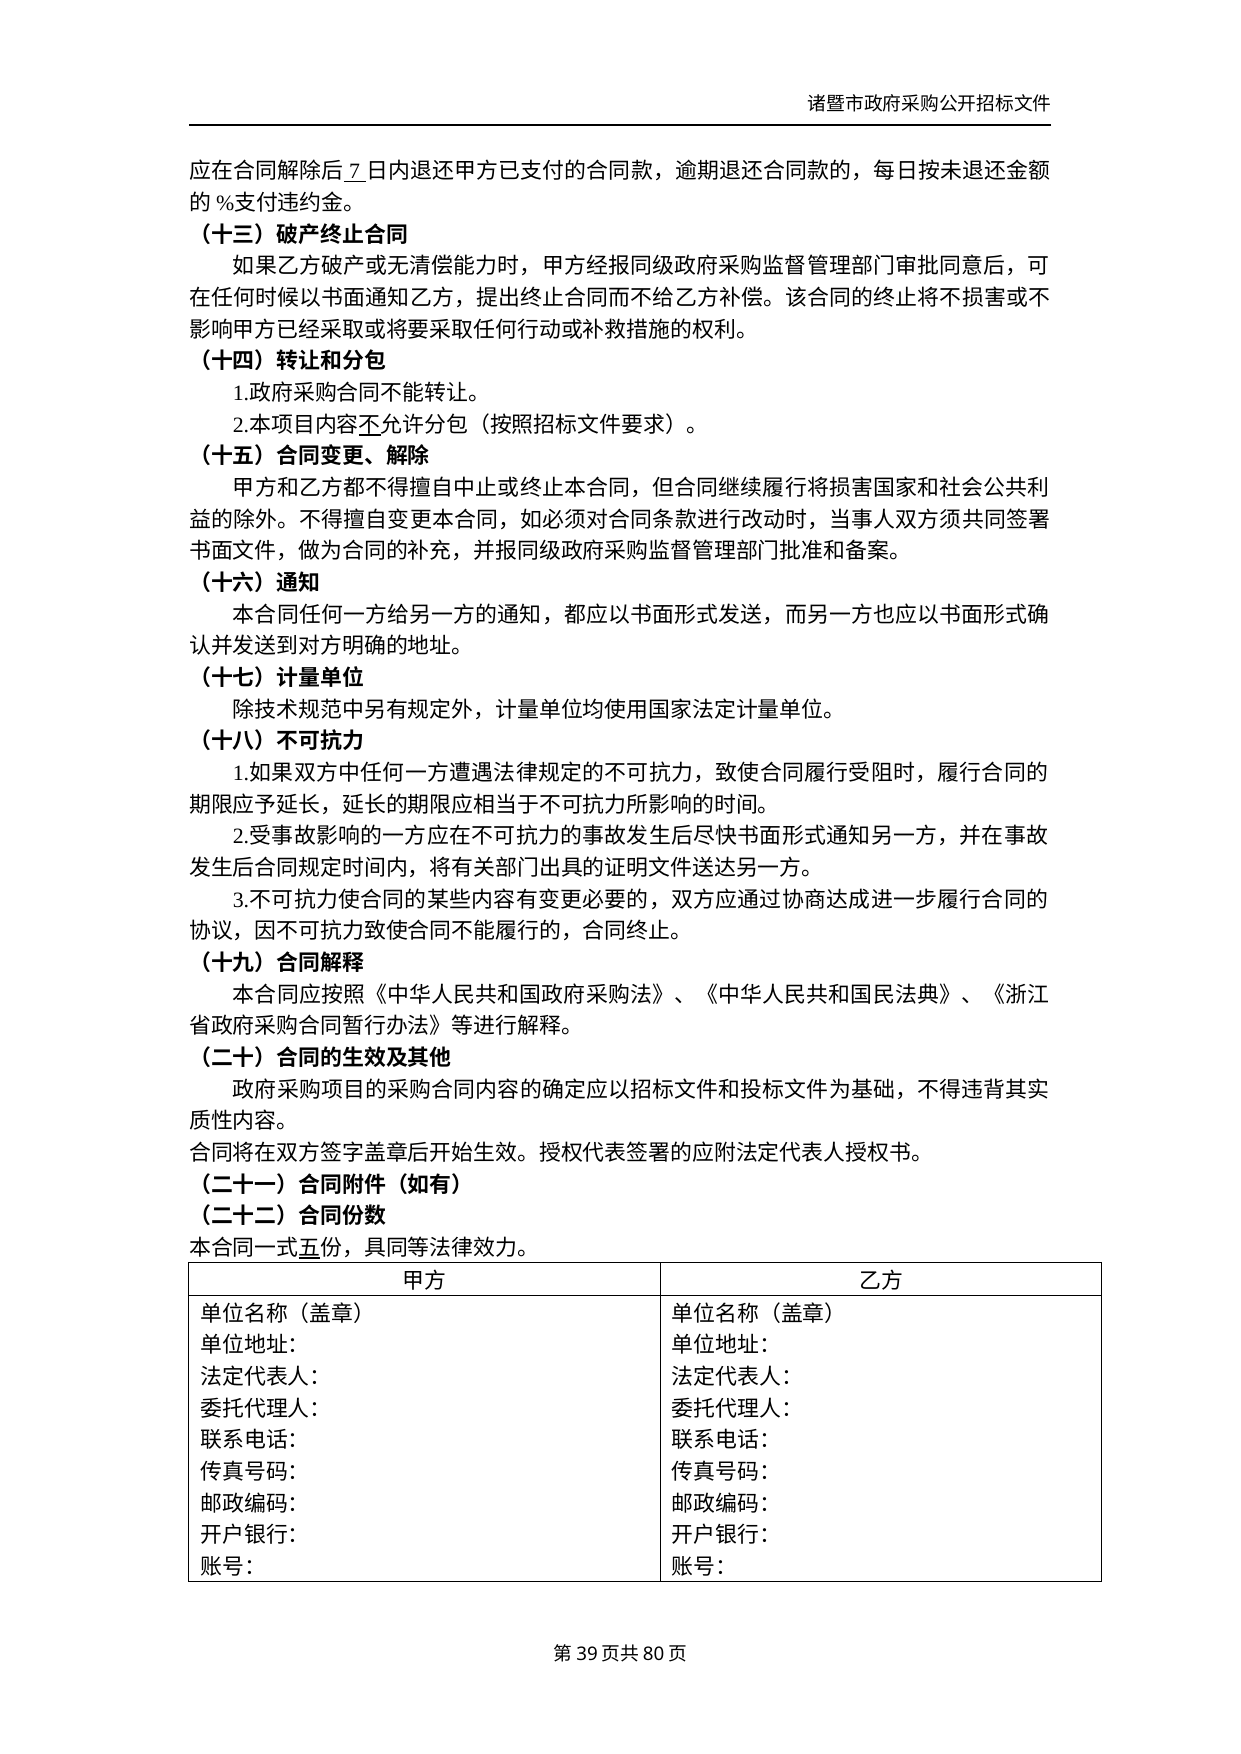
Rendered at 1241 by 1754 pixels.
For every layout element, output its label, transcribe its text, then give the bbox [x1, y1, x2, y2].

text 3.不可抗力使合同的某些内容有变更必要的，双方应通过协商达成进一步履行合同的协议，因不可抗力致使合同不能履行的，合同终止。 [189, 882, 1051, 945]
text （十九）合同解释 [189, 945, 1051, 977]
text （十五）合同变更、解除 [189, 438, 1051, 470]
table_header 甲方 [189, 1263, 660, 1294]
text （十六）通知 [189, 565, 1051, 597]
text 本合同应按照《中华人民共和国政府采购法》、《中华人民共和国民法典》、《浙江省政府采购合同暂行办法》等进行解释。 [189, 977, 1051, 1040]
table_header 乙方 [661, 1263, 1101, 1294]
text 2.本项目内容不允许分包（按照招标文件要求）。 [189, 407, 1051, 438]
text 2.受事故影响的一方应在不可抗力的事故发生后尽快书面形式通知另一方，并在事故发生后合同规定时间内，将有关部门出具的证明文件送达另一方。 [189, 818, 1051, 882]
text 政府采购项目的采购合同内容的确定应以招标文件和投标文件为基础，不得违背其实质性内容。 [189, 1072, 1051, 1135]
text 如果乙方破产或无清偿能力时，甲方经报同级政府采购监督管理部门审批同意后，可在任何时候以书面通知乙方，提出终止合同而不给乙方补偿。该合同的终止将不损害或不影响甲方已经采取或将要采取任何行动或补救措施的权利。 [189, 248, 1051, 343]
text （十八）不可抗力 [189, 723, 1051, 755]
text （十七）计量单位 [189, 660, 1051, 692]
text 除技术规范中另有规定外，计量单位均使用国家法定计量单位。 [189, 692, 1051, 723]
text 本合同任何一方给另一方的通知，都应以书面形式发送，而另一方也应以书面形式确认并发送到对方明确的地址。 [189, 597, 1051, 660]
text （十三）破产终止合同 [189, 217, 1051, 248]
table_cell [189, 1296, 660, 1581]
text 本合同一式五份，具同等法律效力。 [189, 1230, 1051, 1262]
text （二十二）合同份数 [189, 1198, 1051, 1230]
text （十四）转让和分包 [189, 343, 1051, 375]
text 合同将在双方签字盖章后开始生效。授权代表签署的应附法定代表人授权书。 [189, 1135, 1051, 1167]
text 甲方和乙方都不得擅自中止或终止本合同，但合同继续履行将损害国家和社会公共利益的除外。不得擅自变更本合同，如必须对合同条款进行改动时，当事人双方须共同签署书面文件，做为合同的补充，并报同级政府采购监督管理部门批准和备案。 [189, 470, 1051, 565]
text 1.如果双方中任何一方遭遇法律规定的不可抗力，致使合同履行受阻时，履行合同的期限应予延长，延长的期限应相当于不可抗力所影响的时间。 [189, 755, 1051, 818]
text （二十一）合同附件（如有） [189, 1167, 1051, 1198]
text 1.政府采购合同不能转让。 [189, 375, 1051, 407]
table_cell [661, 1296, 1101, 1581]
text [189, 153, 1051, 217]
text （二十）合同的生效及其他 [189, 1040, 1051, 1072]
